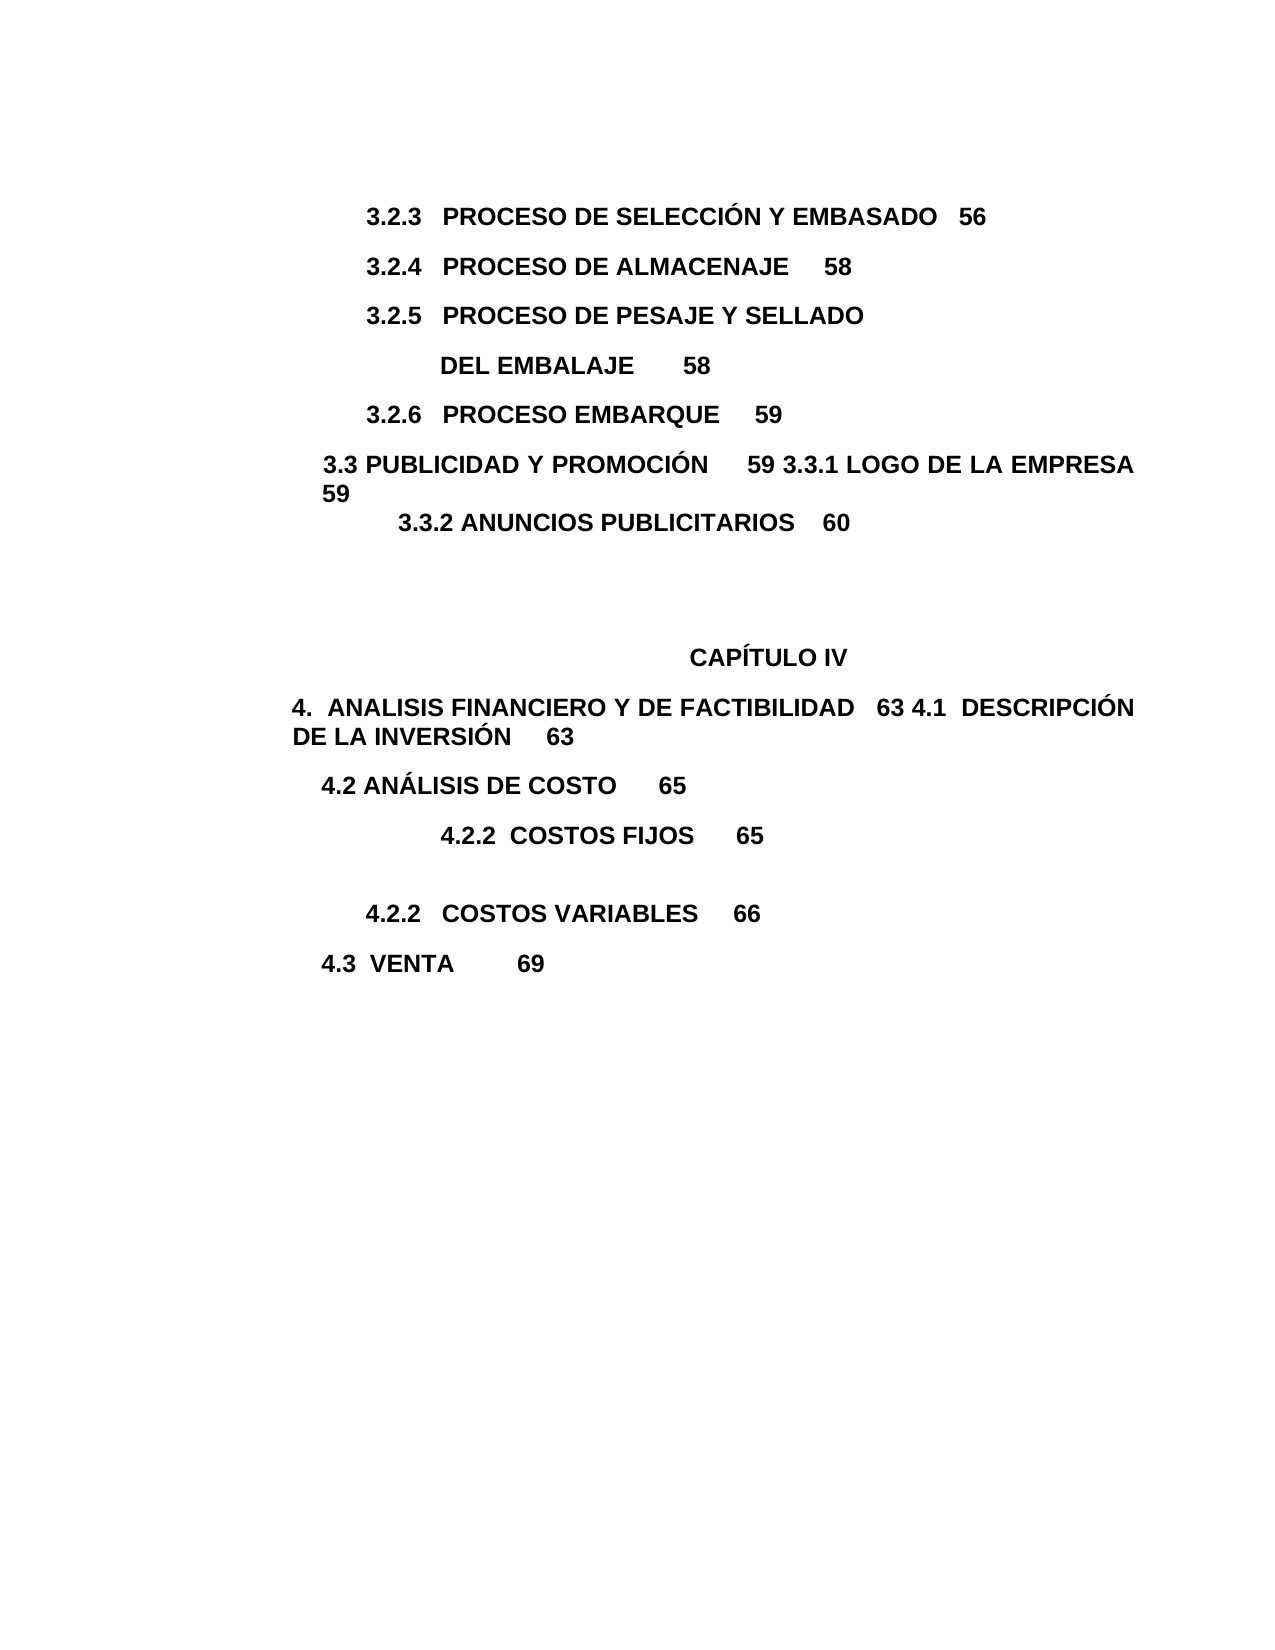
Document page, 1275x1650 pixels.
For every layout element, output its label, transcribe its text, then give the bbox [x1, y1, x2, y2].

text 4. ANALISIS FINANCIERO Y DE FACTIBILIDAD 63 4.1 DESCRIPCIÓN DE LA INVERSIÓN 63 [292, 693, 1136, 750]
text 4.2 ANÁLISIS DE COSTO 65 [321, 771, 1136, 800]
text CAPÍTULO IV [396, 643, 1141, 672]
text DEL EMBALAJE 58 [396, 351, 1136, 379]
text 3.2.3 PROCESO DE SELECCIÓN Y EMBASADO 56 [366, 202, 1136, 231]
text 3.2.5 PROCESO DE PESAJE Y SELLADO [366, 301, 1136, 330]
text 4.2.2 COSTOS VARIABLES 66 [365, 899, 1136, 928]
text 3.2.6 PROCESO EMBARQUE 59 [366, 400, 1136, 429]
list 4.2.2 COSTOS FIJOS 65 [365, 821, 1136, 849]
list 3.3 PUBLICIDAD Y PROMOCIÓN 59 3.3.1 LOGO DE LA EMPRESA 59 [322, 450, 1136, 507]
list 3.3.2 ANUNCIOS PUBLICITARIOS 60 [366, 507, 1136, 536]
text 4.3 VENTA 69 [321, 949, 1136, 977]
text 3.2.4 PROCESO DE ALMACENAJE 58 [366, 252, 1136, 280]
